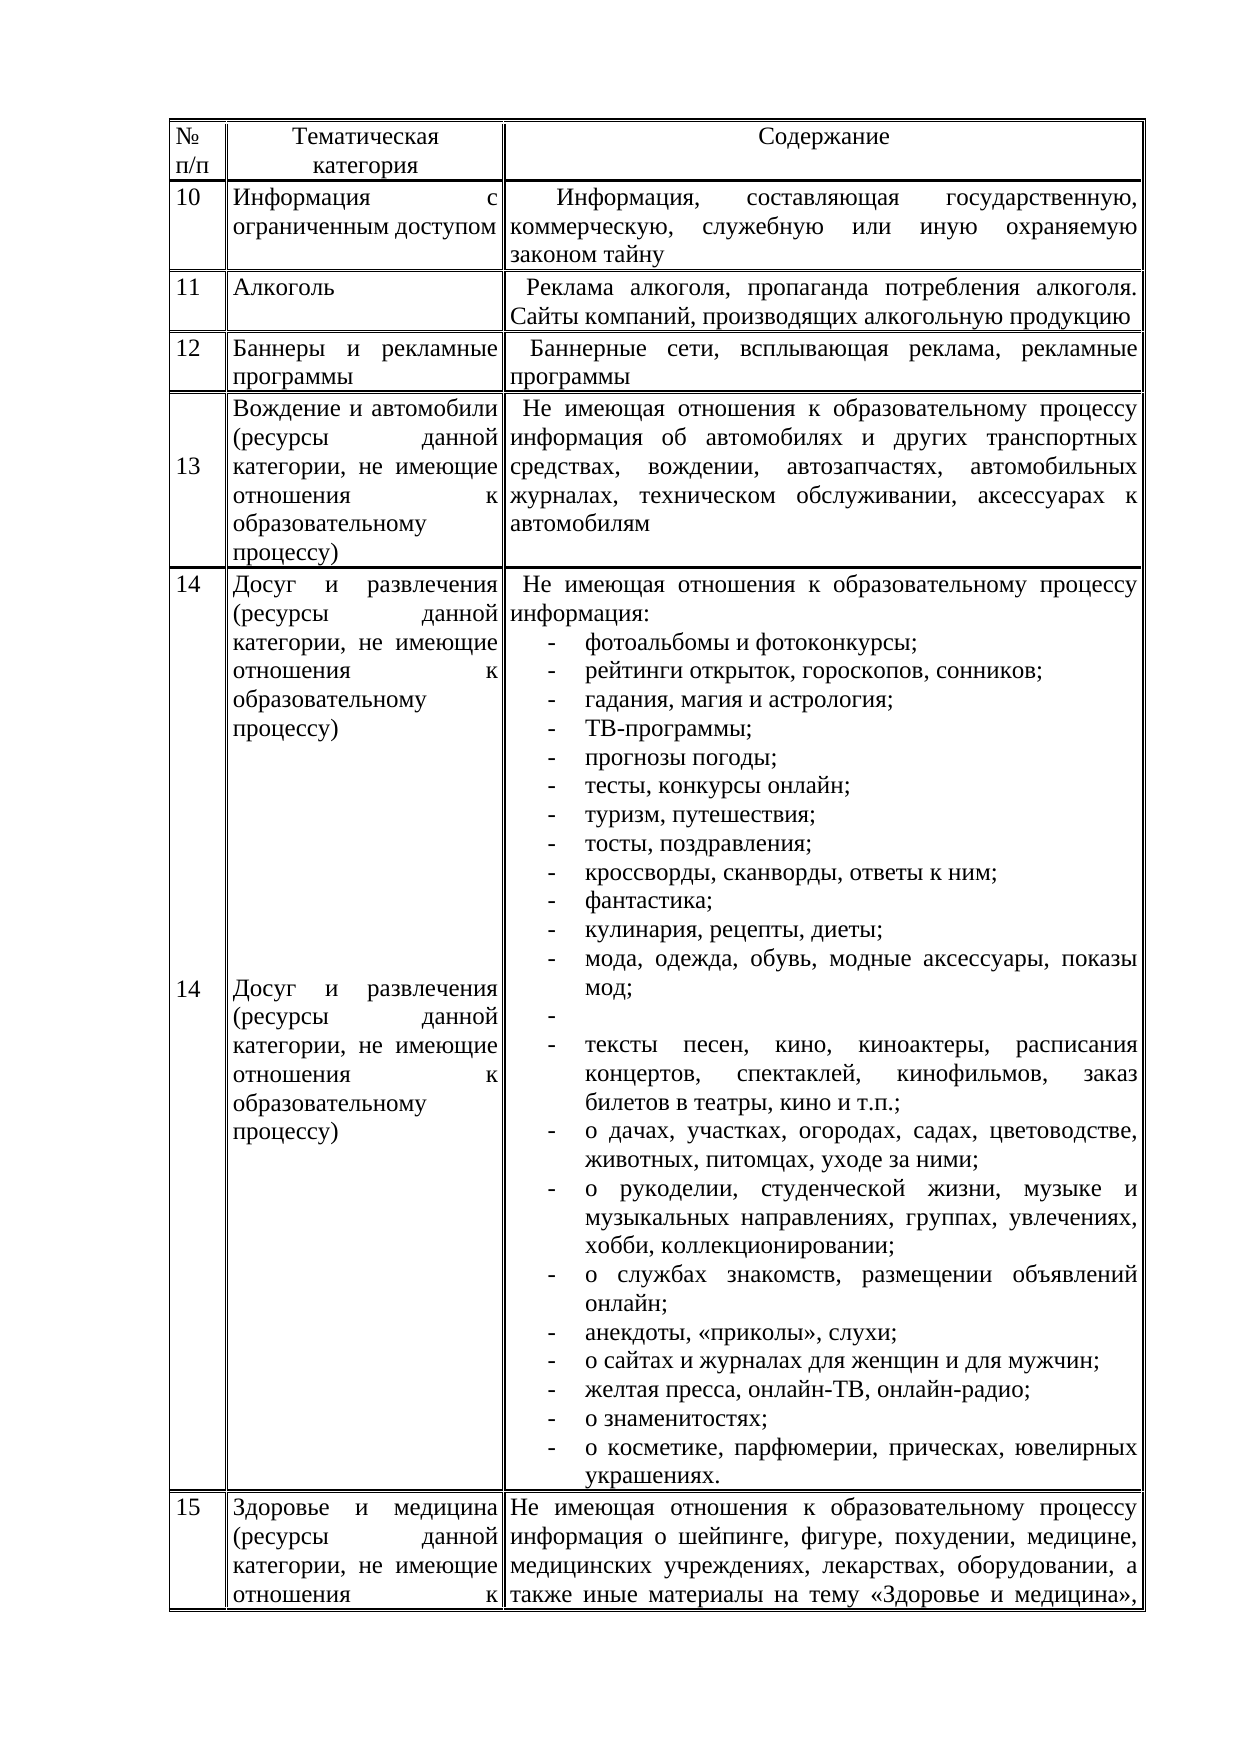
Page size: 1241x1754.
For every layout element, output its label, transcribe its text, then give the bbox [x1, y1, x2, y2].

table_header Тематическая категория [227, 120, 504, 179]
table_cell Баннеры и рекламные программы [228, 333, 502, 390]
table_cell Вождение и автомобили (ресурсы данной категории, не имеющие отношения к образовательному процессу) [228, 394, 502, 566]
table_cell 14 14 [170, 569, 225, 1489]
table_cell 10 [170, 182, 225, 269]
table_cell Информация, составляющая государственную, коммерческую, служебную или иную охраняемую законом тайну [506, 179, 1142, 269]
table_cell Информация с ограниченным доступом [228, 182, 502, 269]
table_cell Не имеющая отношения к образовательному процессу информация об автомобилях и других транспортных средствах, вождении, автозапчастях, автомобильных журналах, техническом обслуживании, аксессуарах к автомобилям [506, 390, 1143, 566]
table_cell 12 [170, 333, 225, 390]
table_header № п/п [170, 122, 227, 179]
table_cell Досуг и развлечения (ресурсы данной категории, не имеющие отношения к образовательному процессу) Досуг и развлечения (ресурсы данной категории, не имеющие отношения к образовательному процессу) [228, 569, 502, 1489]
table_cell Реклама алкоголя, пропаганда потребления алкоголя. Сайты компаний, производящих алкогольную продукцию [504, 269, 1144, 329]
table_cell 11 [170, 272, 225, 329]
table_cell Не имеющая отношения к образовательному процессу информация: фотоальбомы и фотоконкурсы; рейтинги открыток, гороскопов, сонников; гадания, магия и астрология; ТВ-программы; прогнозы погоды; тесты, конкурсы онлайн; туризм, путешествия; тосты, поздравления; кроссворды, сканворды, ответы к ним; фантастика; кулинария, рецепты, диеты; мода, одежда, обувь, модные аксессуары, показы мод; тексты песен, кино, киноактеры, расписания концертов, спектаклей, кинофильмов, заказ билетов в театры, кино и т.п.; о дачах, участках, огородах, садах, цветоводстве, животных, питомцах, уходе за ними; о рукоделии, студенческой жизни, музыке и музыкальных направлениях, группах, увлечениях, хобби, коллекционировании; о службах знакомств, размещении объявлений онлайн; анекдоты, «приколы», слухи; о сайтах и журналах для женщин и для мужчин; желтая пресса, онлайн-ТВ, онлайн-радио; о знаменитостях; о косметике, парфюмерии, прическах, ювелирных украшениях. [506, 566, 1142, 1489]
table_header Содержание [504, 122, 1142, 179]
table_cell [504, 1489, 1143, 1608]
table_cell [227, 1489, 504, 1608]
table_cell Алкоголь [228, 272, 502, 329]
table_cell 13 [170, 394, 225, 566]
table_cell 15 [170, 1493, 227, 1608]
table_cell Баннерные сети, всплывающая реклама, рекламные программы [506, 330, 1143, 390]
